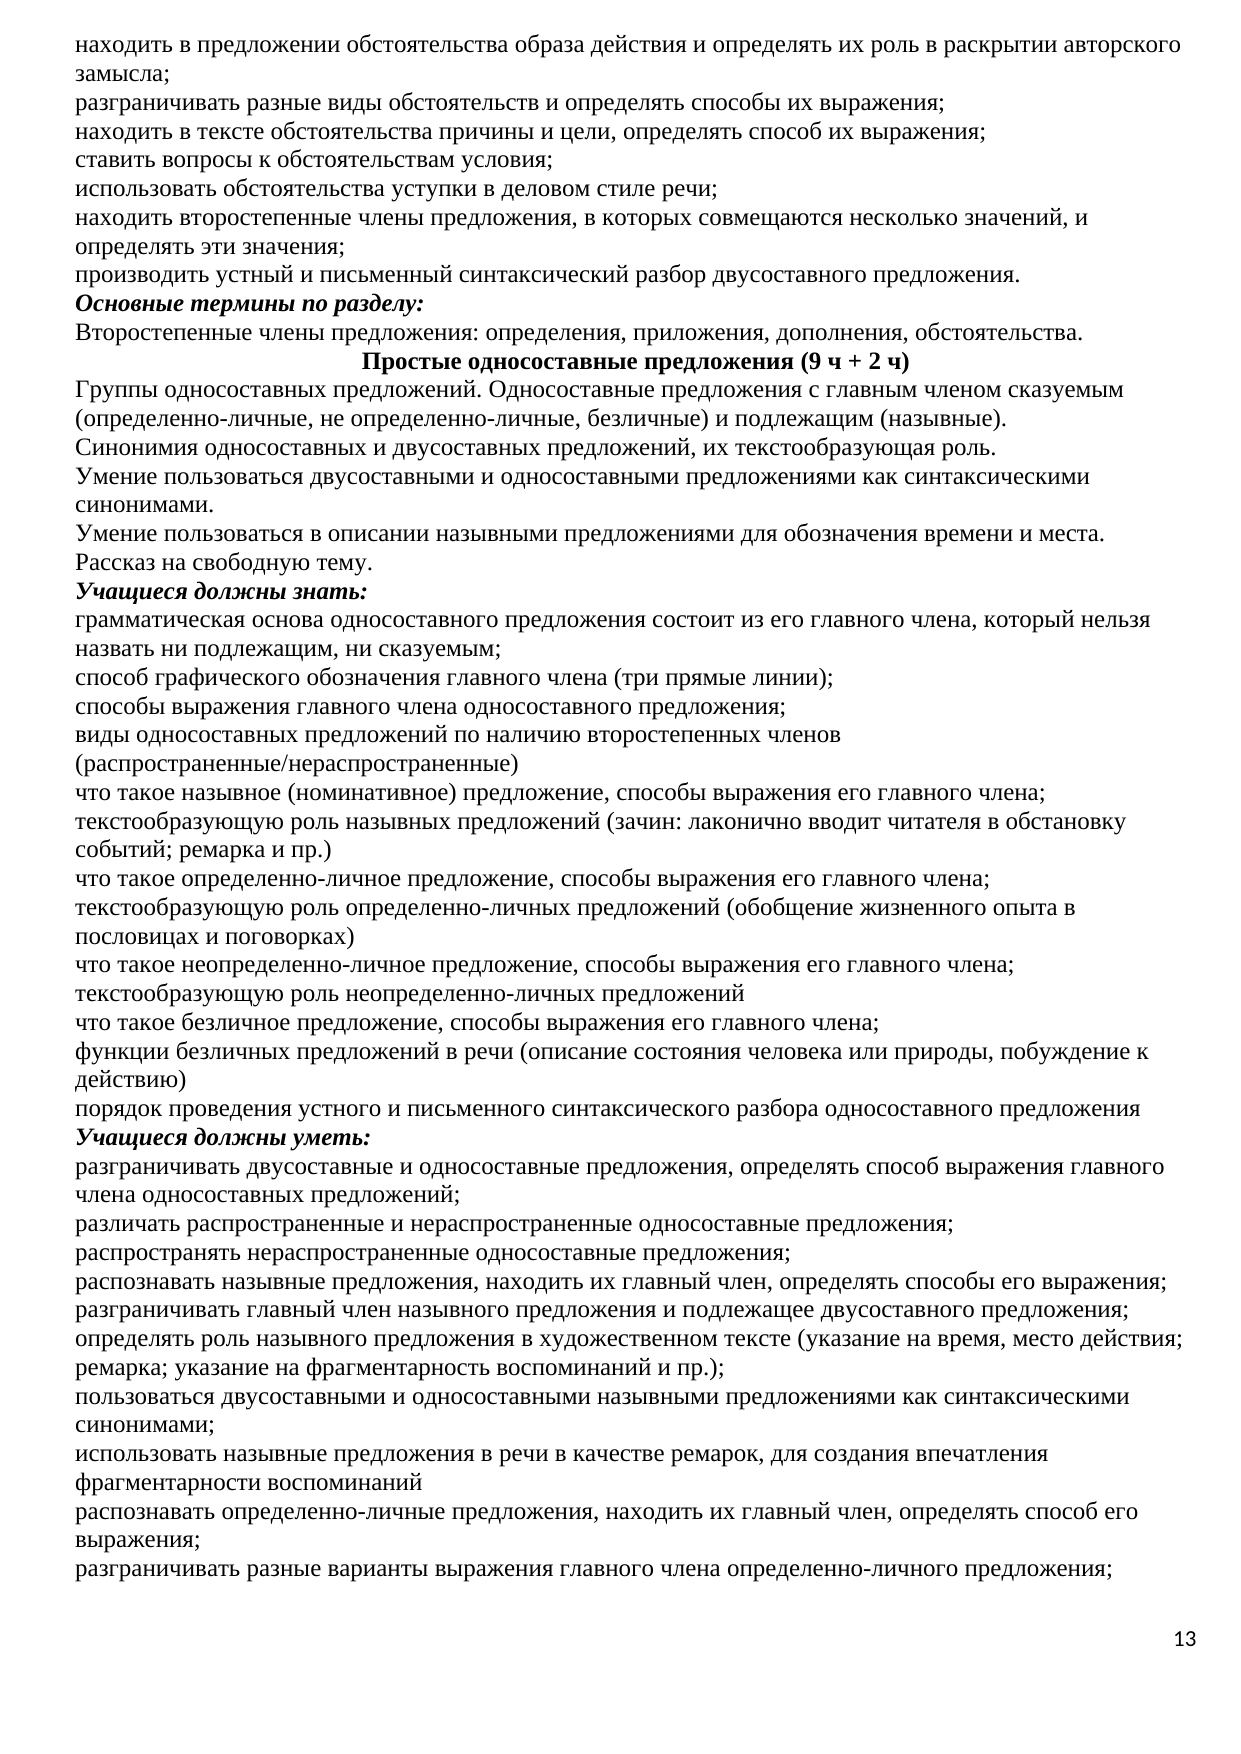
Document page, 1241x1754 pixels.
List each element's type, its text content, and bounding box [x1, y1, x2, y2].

text грамматическая основа односоставного предложения состоит из его главного члена, который нельзя назвать ни подлежащим, ни сказуемым; [75, 604, 1196, 662]
text текстообразующую роль неопределенно-личных предложений [75, 978, 1196, 1007]
text что такое безличное предложение, способы выражения его главного члена; [75, 1007, 1196, 1036]
text находить второстепенные члены предложения, в которых совмещаются несколько значений, и определять эти значения; [75, 202, 1196, 259]
text Учащиеся должны знать: [75, 576, 1196, 604]
text пользоваться двусоставными и односоставными назывными предложениями как синтаксическими синонимами; [75, 1381, 1196, 1438]
text порядок проведения устного и письменного синтаксического разбора односоставного предложения [75, 1093, 1196, 1122]
text Группы односоставных предложений. Односоставные предложения с главным членом сказуемым (определенно-личные, не определенно-личные, безличные) и подлежащим (назывные). [75, 374, 1196, 432]
text Простые односоставные предложения (9 ч + 2 ч) [75, 346, 1196, 374]
text распознавать назывные предложения, находить их главный член, определять способы его выражения; разграничивать главный член назывного предложения и подлежащее двусоставного предложения; [75, 1266, 1196, 1323]
text Рассказ на свободную тему. [75, 547, 1196, 576]
text Умение пользоваться в описании назывными предложениями для обозначения времени и места. [75, 518, 1196, 547]
text использовать назывные предложения в речи в качестве ремарок, для создания впечатления фрагментарности воспоминаний [75, 1438, 1196, 1496]
text способы выражения главного члена односоставного предложения; [75, 691, 1196, 719]
text текстообразующую роль определенно-личных предложений (обобщение жизненного опыта в пословицах и поговорках) [75, 892, 1196, 949]
text Второстепенные члены предложения: определения, приложения, дополнения, обстоятельства. [75, 317, 1196, 346]
text Учащиеся должны уметь: [75, 1122, 1196, 1151]
text ставить вопросы к обстоятельствам условия; [75, 144, 1196, 173]
text находить в предложении обстоятельства образа действия и определять их роль в раскрытии авторского замысла; [75, 29, 1196, 87]
text Умение пользоваться двусоставными и односоставными предложениями как синтаксическими синонимами. [75, 461, 1196, 518]
text определять роль назывного предложения в художественном тексте (указание на время, место действия; ремарка; указание на фрагментарность воспоминаний и пр.); [75, 1323, 1196, 1381]
text разграничивать разные виды обстоятельств и определять способы их выражения; [75, 87, 1196, 116]
text распознавать определенно-личные предложения, находить их главный член, определять способ его выражения; [75, 1496, 1196, 1553]
text способ графического обозначения главного члена (три прямые линии); [75, 662, 1196, 691]
text что такое неопределенно-личное предложение, способы выражения его главного члена; [75, 949, 1196, 978]
text использовать обстоятельства уступки в деловом стиле речи; [75, 173, 1196, 202]
text разграничивать разные варианты выражения главного члена определенно-личного предложения; [75, 1553, 1196, 1582]
text распространять нераспространенные односоставные предложения; [75, 1237, 1196, 1266]
text Синонимия односоставных и двусоставных предложений, их текстообразующая роль. [75, 432, 1196, 461]
text Основные термины по разделу: [75, 288, 1196, 317]
text что такое назывное (номинативное) предложение, способы выражения его главного члена; [75, 777, 1196, 806]
text производить устный и письменный синтаксический разбор двусоставного предложения. [75, 259, 1196, 288]
text текстообразующую роль назывных предложений (зачин: лаконично вводит читателя в обстановку событий; ремарка и пр.) [75, 806, 1196, 863]
text виды односоставных предложений по наличию второстепенных членов (распространенные/нераспространенные) [75, 719, 1196, 777]
text функции безличных предложений в речи (описание состояния человека или природы, побуждение к действию) [75, 1036, 1196, 1093]
text находить в тексте обстоятельства причины и цели, определять способ их выражения; [75, 116, 1196, 144]
text различать распространенные и нераспространенные односоставные предложения; [75, 1208, 1196, 1237]
text что такое определенно-личное предложение, способы выражения его главного члена; [75, 863, 1196, 892]
text разграничивать двусоставные и односоставные предложения, определять способ выражения главного члена односоставных предложений; [75, 1151, 1196, 1208]
